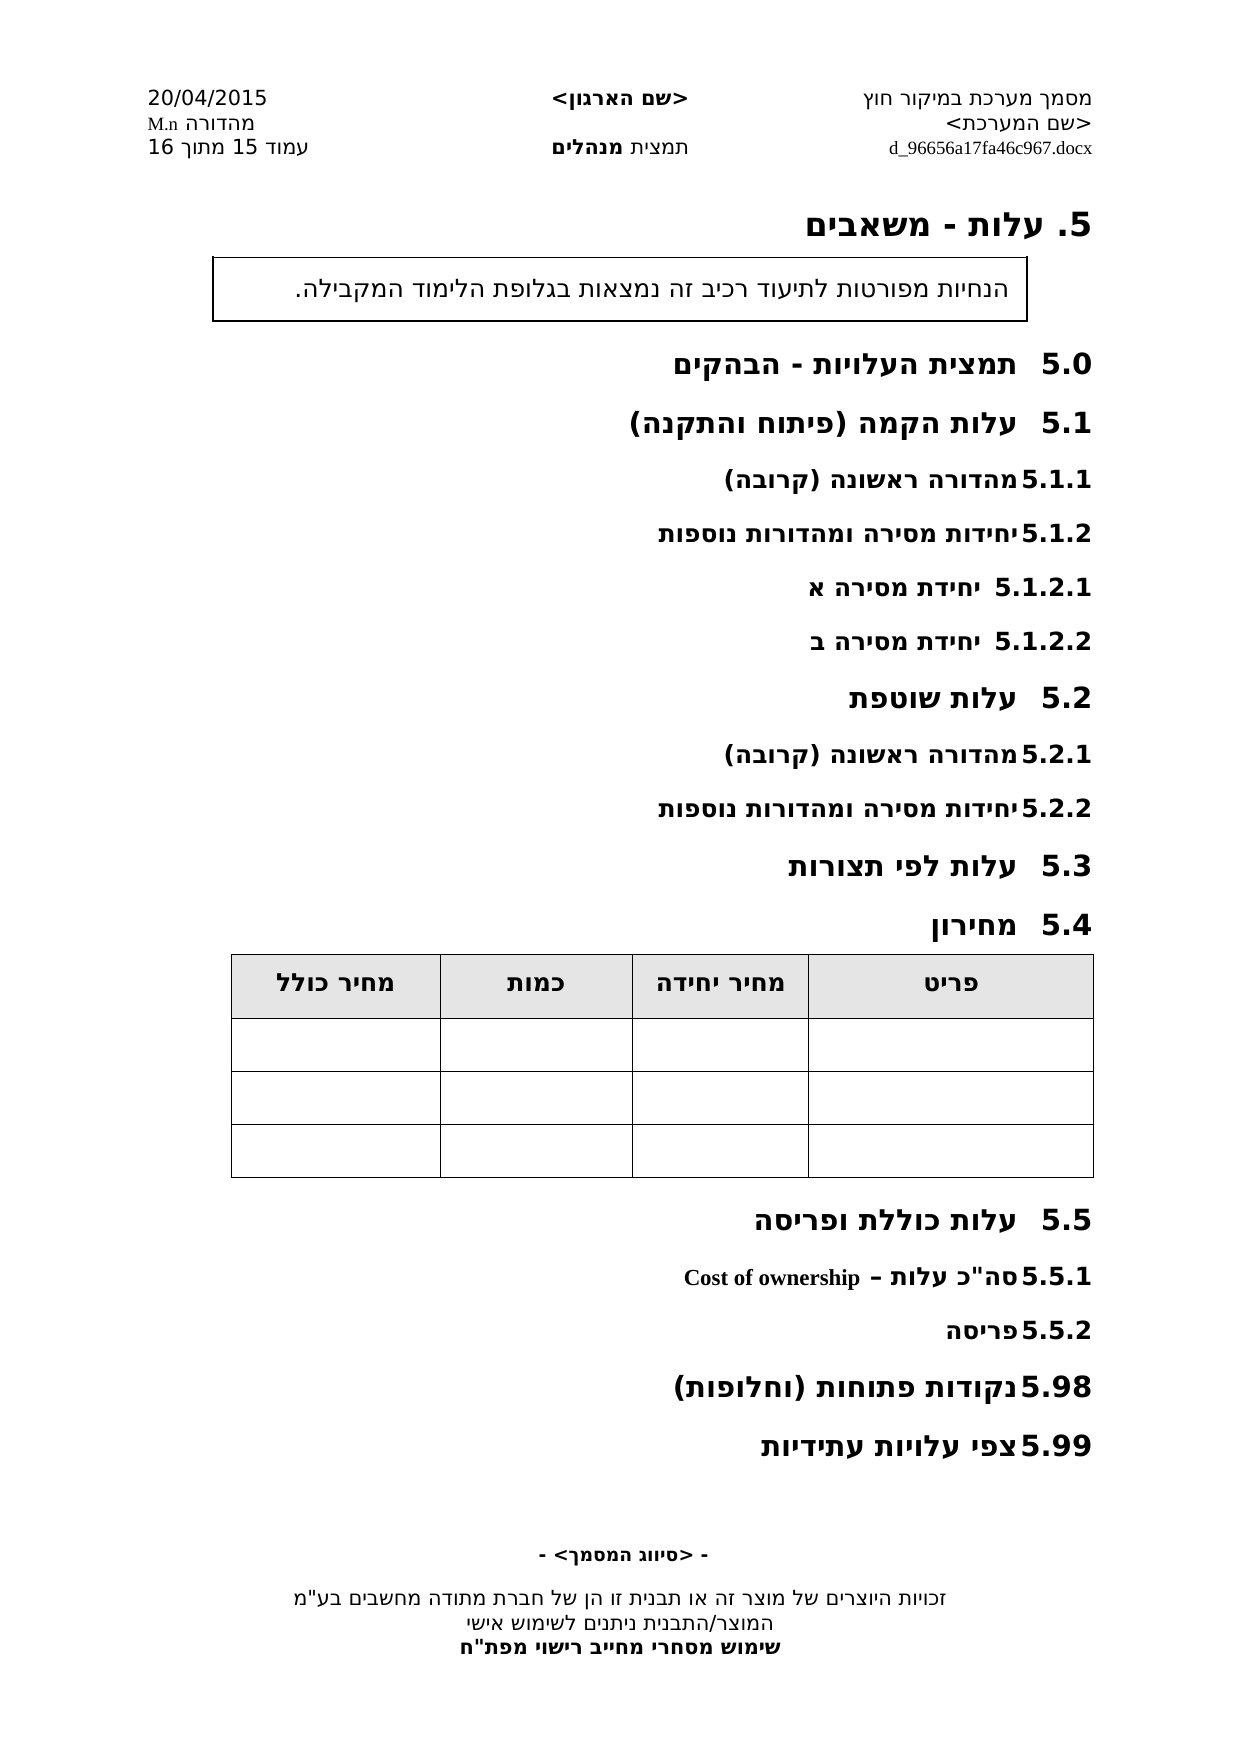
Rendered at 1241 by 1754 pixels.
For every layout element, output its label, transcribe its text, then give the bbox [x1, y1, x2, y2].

subtitle 5.5 עלות כוללת ופריסה [148, 1203, 1092, 1237]
subtitle 5.1.1 מהדורה ראשונה (קרובה) [148, 465, 1092, 494]
table_cell [232, 1125, 440, 1177]
subtitle 5.1.2.1 יחידת מסירה א [148, 573, 1092, 602]
table_header מחיר כולל [232, 955, 440, 1018]
subtitle 5.1.2.2 יחידת מסירה ב [148, 627, 1092, 657]
text הנחיות מפורטות לתיעוד רכיב זה נמצאות בגלופת הלימוד המקבילה. [214, 258, 1026, 320]
subtitle 5.4 מחירון [148, 908, 1092, 942]
table_header פריט [809, 955, 1093, 1018]
table_cell [441, 1072, 632, 1124]
table_cell [809, 1019, 1093, 1071]
subtitle 5.1 עלות הקמה (פיתוח והתקנה) [148, 406, 1092, 440]
table_cell [232, 1019, 440, 1071]
subtitle 5.5.1 סה"כ עלות – Cost of ownership [148, 1262, 1092, 1291]
table_cell [633, 1125, 808, 1177]
subtitle 5.1.2 יחידות מסירה ומהדורות נוספות [148, 519, 1092, 548]
subtitle 5.3 עלות לפי תצורות [148, 849, 1092, 883]
table_cell [809, 1072, 1093, 1124]
subtitle 5.5.2 פריסה [148, 1316, 1092, 1346]
table_cell [633, 1072, 808, 1124]
table_header מחיר יחידה [633, 955, 808, 1018]
table_cell [232, 1072, 440, 1124]
table_cell [633, 1019, 808, 1071]
table_cell [441, 1019, 632, 1071]
subtitle 5.2.2 יחידות מסירה ומהדורות נוספות [148, 795, 1092, 824]
subtitle 5.0 תמצית העלויות - הבהקים [148, 347, 1092, 381]
table_header כמות [441, 955, 632, 1018]
table_cell [441, 1125, 632, 1177]
subtitle 5.99 צפי עלויות עתידיות [148, 1429, 1092, 1463]
subtitle 5.98 נקודות פתוחות (וחלופות) [148, 1371, 1092, 1404]
subtitle 5. עלות - משאבים [148, 205, 1092, 244]
subtitle 5.2 עלות שוטפת [148, 682, 1092, 716]
table_cell [809, 1125, 1093, 1177]
subtitle 5.2.1 מהדורה ראשונה (קרובה) [148, 741, 1092, 770]
